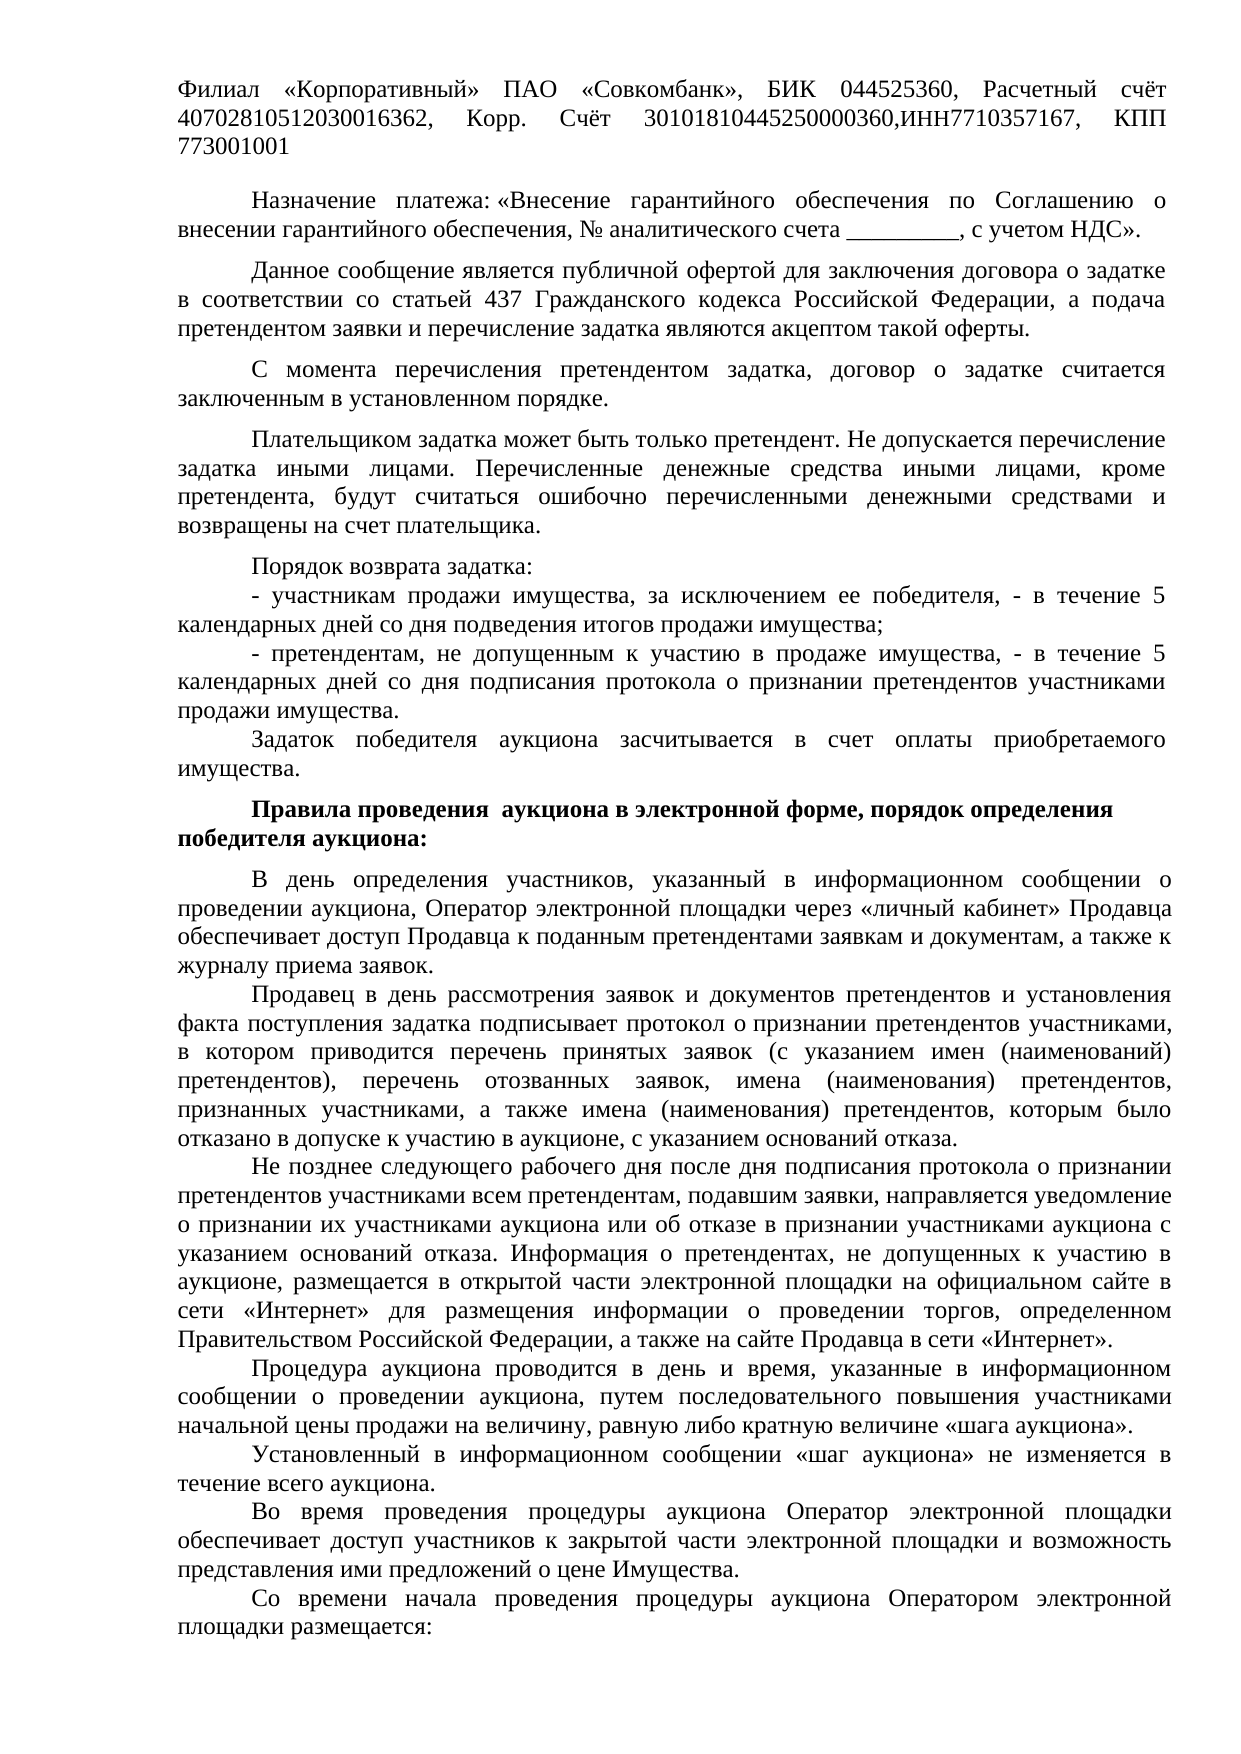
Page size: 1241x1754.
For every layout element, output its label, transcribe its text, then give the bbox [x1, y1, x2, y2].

text - участникам продажи имущества, за исключением ее победителя, - в течение 5 календарных дней со дня подведения итогов продажи имущества; [177, 580, 1167, 638]
text Задаток победителя аукциона засчитывается в счет оплаты приобретаемого имущества. [177, 724, 1167, 781]
text Не позднее следующего рабочего дня после дня подписания протокола о признании претендентов участниками всем претендентам, подавшим заявки, направляется уведомление о признании их участниками аукциона или об отказе в признании участниками аукциона с указанием оснований отказа. Информация о претендентах, не допущенных к участию в аукционе, размещается в открытой части электронной площадки на официальном сайте в сети «Интернет» для размещения информации о проведении торгов, определенном Правительством Российской Федерации, а также на сайте Продавца в сети «Интернет». [177, 1151, 1173, 1353]
text Установленный в информационном сообщении «шаг аукциона» не изменяется в течение всего аукциона. [177, 1439, 1173, 1496]
text Продавец в день рассмотрения заявок и документов претендентов и установления факта поступления задатка подписывает протокол о признании претендентов участниками, в котором приводится перечень принятых заявок (с указанием имен (наименований) претендентов), перечень отозванных заявок, имена (наименования) претендентов, признанных участниками, а также имена (наименования) претендентов, которым было отказано в допуске к участию в аукционе, с указанием оснований отказа. [177, 979, 1173, 1151]
text Плательщиком задатка может быть только претендент. Не допускается перечисление задатка иными лицами. Перечисленные денежные средства иными лицами, кроме претендента, будут считаться ошибочно перечисленными денежными средствами и возвращены на счет плательщика. [177, 424, 1167, 539]
text Назначение платежа: «Внесение гарантийного обеспечения по Соглашению о внесении гарантийного обеспечения, № аналитического счета _________, с учетом НДС». [177, 185, 1167, 243]
text - претендентам, не допущенным к участию в продаже имущества, - в течение 5 календарных дней со дня подписания протокола о признании претендентов участниками продажи имущества. [177, 638, 1167, 724]
text Правила проведения аукциона в электронной форме, порядок определения победителя аукциона: [177, 794, 1167, 851]
text В день определения участников, указанный в информационном сообщении о проведении аукциона, Оператор электронной площадки через «личный кабинет» Продавца обеспечивает доступ Продавца к поданным претендентами заявкам и документам, а также к журналу приема заявок. [177, 864, 1173, 979]
text С момента перечисления претендентом задатка, договор о задатке считается заключенным в установленном порядке. [177, 354, 1167, 411]
text Во время проведения процедуры аукциона Оператор электронной площадки обеспечивает доступ участников к закрытой части электронной площадки и возможность представления ими предложений о цене Имущества. [177, 1496, 1173, 1583]
text Со времени начала проведения процедуры аукциона Оператором электронной площадки размещается: [177, 1583, 1173, 1640]
text Порядок возврата задатка: [177, 551, 1167, 580]
text Филиал «Корпоративный» ПАО «Совкомбанк», БИК 044525360, Расчетный счёт 40702810512030016362, Корр. Счёт 30101810445250000360,ИНН7710357167, КПП 773001001 [177, 74, 1167, 160]
text Процедура аукциона проводится в день и время, указанные в информационном сообщении о проведении аукциона, путем последовательного повышения участниками начальной цены продажи на величину, равную либо кратную величине «шага аукциона». [177, 1353, 1173, 1439]
text Данное сообщение является публичной офертой для заключения договора о задатке в соответствии со статьей 437 Гражданского кодекса Российской Федерации, а подача претендентом заявки и перечисление задатка являются акцептом такой оферты. [177, 255, 1167, 341]
